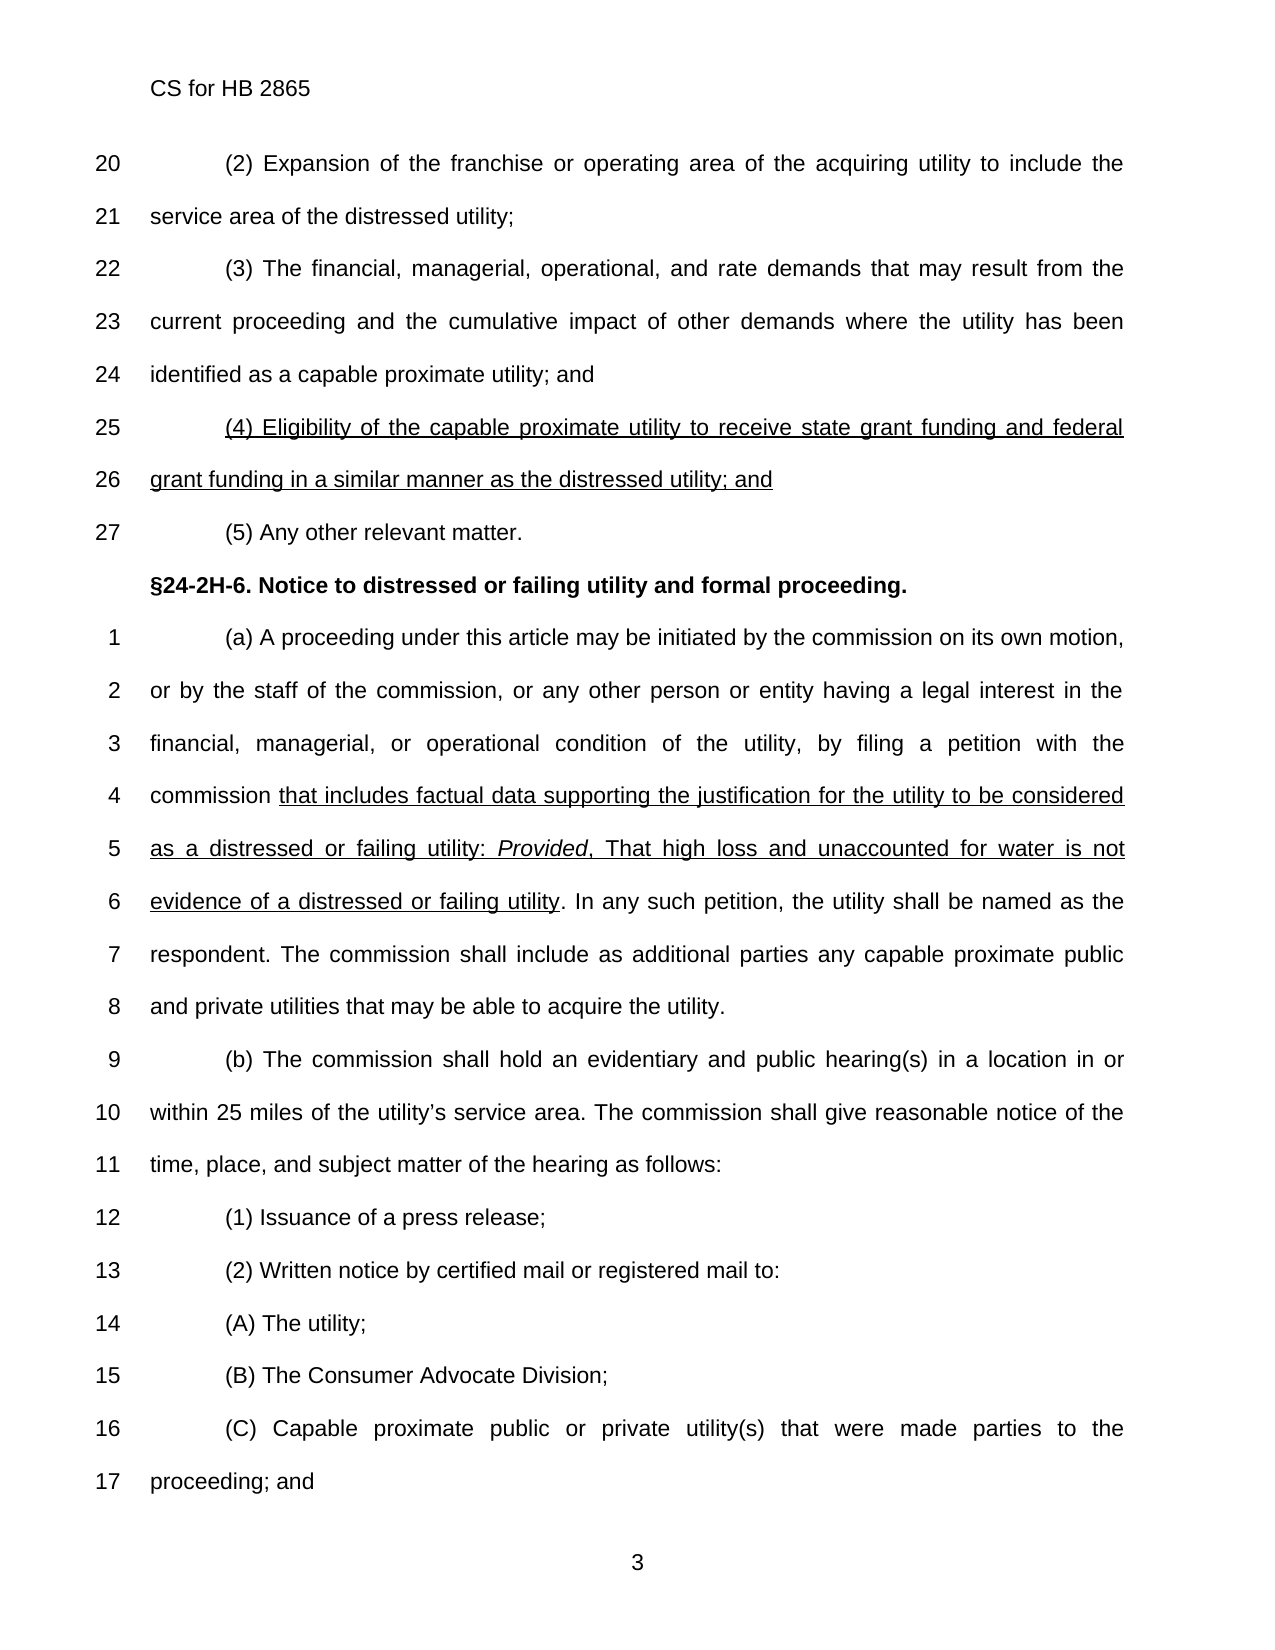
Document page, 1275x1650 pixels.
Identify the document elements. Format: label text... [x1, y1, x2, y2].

text (2) Written notice by certified mail or registered mail to: [150, 1257, 1125, 1283]
text (B) The Consumer Advocate Division; [150, 1362, 1125, 1389]
subtitle §24-2H-6. Notice to distressed or failing utility and formal proceeding. [150, 572, 1125, 598]
text (2) Expansion of the franchise or operating area of the acquiring utility to include the service area of the distressed utility; [150, 150, 1125, 229]
text (3) The financial, managerial, operational, and rate demands that may result from the current proceeding and the cumulative impact of other demands where the utility has been identified as a capable proximate utility; and [150, 255, 1125, 387]
text (a) A proceeding under this article may be initiated by the commission on its own motion, or by the staff of the commission, or any other person or entity having a legal interest in the financial, managerial, or operational condition of the utility, by filing a petition with the commission that includes factual data supporting the justification for the utility to be considered as a distressed or failing utility: Provided, That high loss and unaccounted for water is not evidence of a distressed or failing utility. In any such petition, the utility shall be named as the respondent. The commission shall include as additional parties any capable proximate public and private utilities that may be able to acquire the utility. [150, 859, 1125, 1020]
text (C) Capable proximate public or private utility(s) that were made parties to the proceeding; and [150, 1415, 1125, 1494]
text (b) The commission shall hold an evidentiary and public hearing(s) in a location in or within 25 miles of the utility’s service area. The commission shall give reasonable notice of the time, place, and subject matter of the hearing as follows: [150, 1046, 1125, 1178]
text (A) The utility; [150, 1309, 1125, 1336]
text (a) A proceeding under this article may be initiated by the commission on its own motion, or by the staff of the commission, or any other person or entity having a legal interest in the financial, managerial, or operational condition of the utility, by filing a petition with the commission that includes factual data supporting the justification for the utility to be considered as a distressed or failing utility: Provided, That high loss and unaccounted for water is not evidence of a distressed or failing utility. In any such petition, the utility shall be named as the respondent. The commission shall include as additional parties any capable proximate public and private utilities that may be able to acquire the utility. [150, 624, 1125, 858]
text (4) Eligibility of the capable proximate utility to receive state grant funding and federal grant funding in a similar manner as the distressed utility; and [150, 413, 1125, 493]
text (1) Issuance of a press release; [150, 1204, 1125, 1231]
text (5) Any other relevant matter. [150, 519, 1125, 545]
